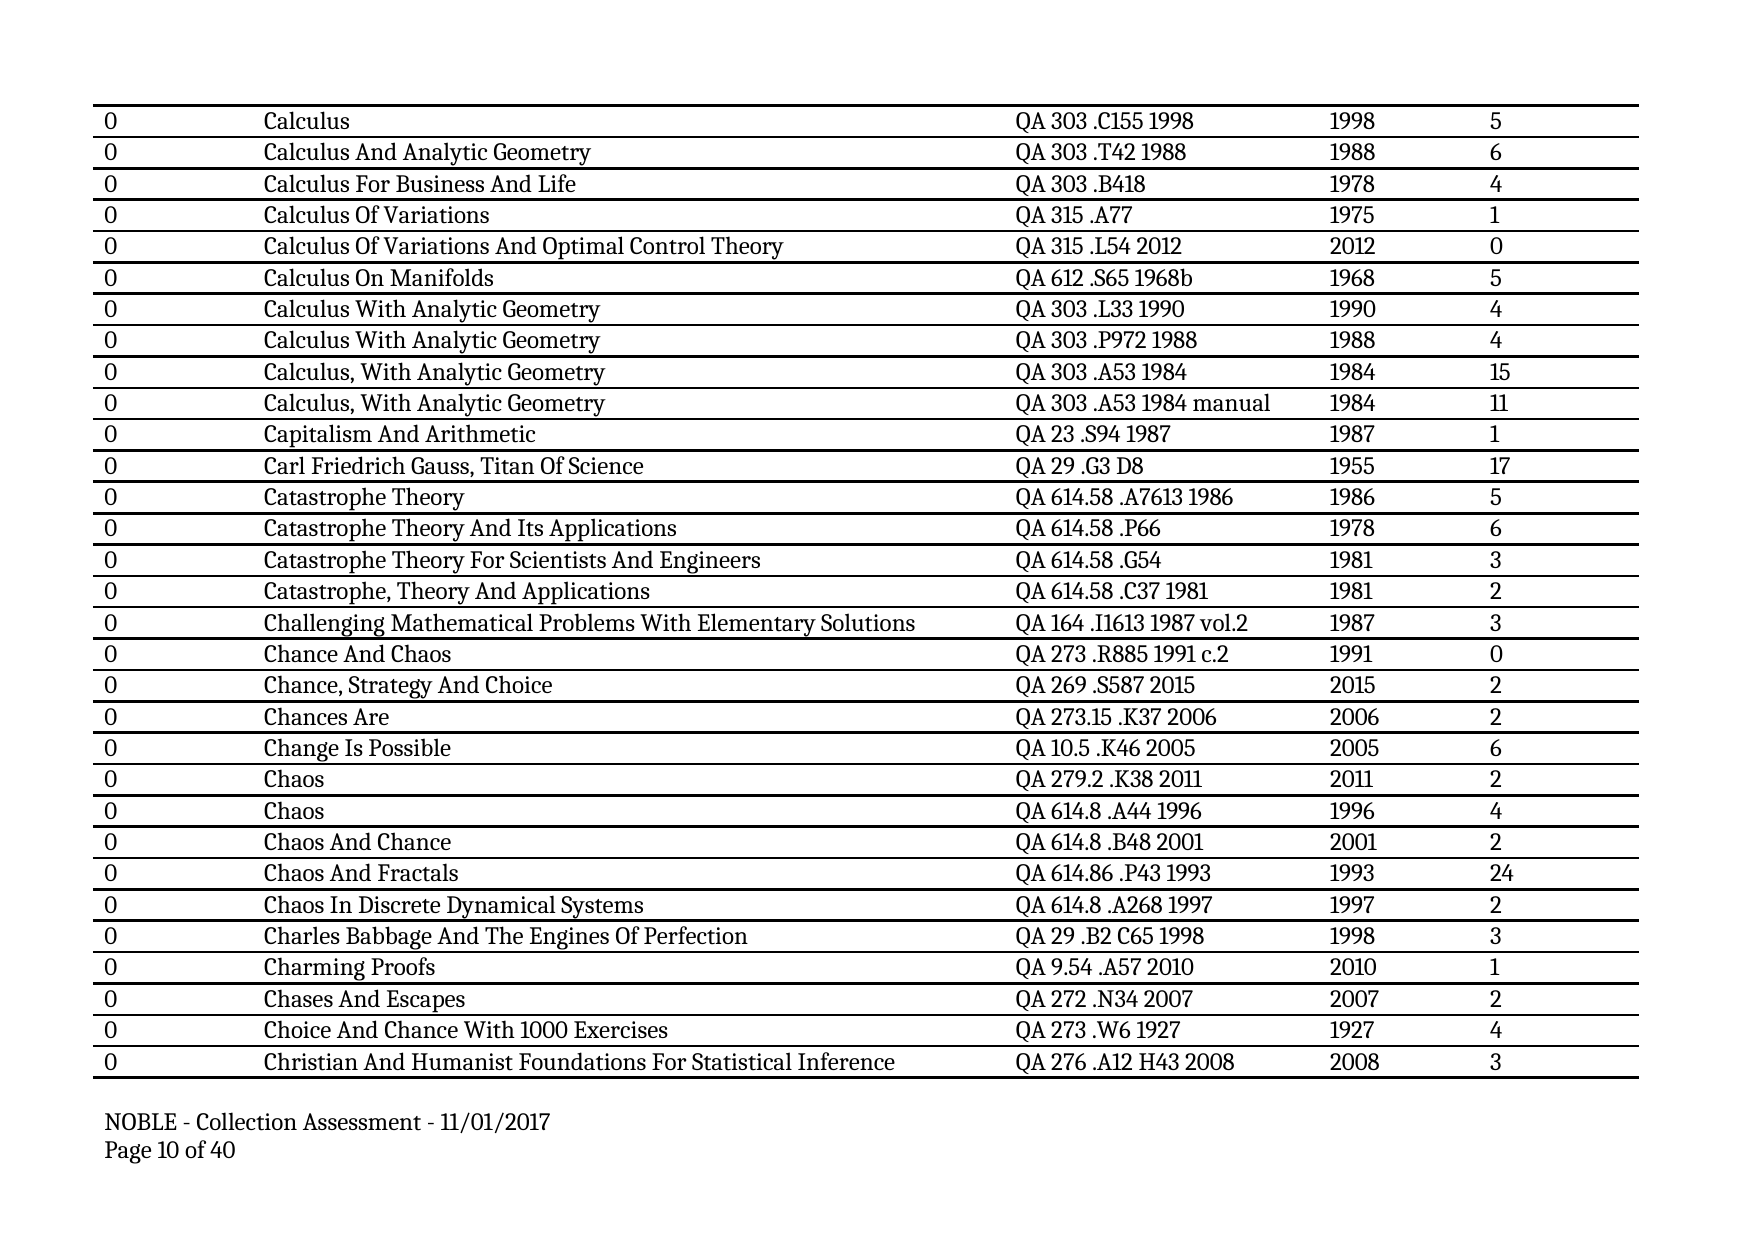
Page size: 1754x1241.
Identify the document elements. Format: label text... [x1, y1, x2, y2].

table_cell 1997 [1319, 891, 1478, 919]
table_cell Charles Babbage And The Engines Of Perfection [253, 922, 999, 951]
table_cell 1984 [1319, 389, 1478, 418]
table_cell Calculus On Manifolds [253, 264, 999, 292]
table_cell 2 [1479, 671, 1638, 700]
table_cell 0 [93, 358, 253, 386]
table_cell Catastrophe Theory For Scientists And Engineers [253, 546, 999, 574]
table_cell 1993 [1319, 859, 1478, 888]
table_cell Calculus Of Variations And Optimal Control Theory [253, 232, 999, 261]
table_cell QA 614.58 .A7613 1986 [999, 483, 1319, 512]
table_cell Calculus [253, 107, 999, 136]
table_cell Chance, Strategy And Choice [253, 671, 999, 700]
table_cell 0 [93, 138, 253, 167]
table_cell 0 [93, 985, 253, 1013]
table_cell 1991 [1319, 640, 1478, 668]
table_cell 1990 [1319, 295, 1478, 324]
table_cell 0 [93, 734, 253, 763]
table_cell 0 [93, 828, 253, 857]
table_cell QA 269 .S587 2015 [999, 671, 1319, 700]
table_cell 1984 [1319, 358, 1478, 386]
table_cell 0 [93, 515, 253, 543]
table_cell 6 [1479, 734, 1638, 763]
table_cell Chances Are [253, 703, 999, 731]
table_cell QA 273 .R885 1991 c.2 [999, 640, 1319, 668]
table_cell 1996 [1319, 797, 1478, 825]
table_cell Choice And Chance With 1000 Exercises [253, 1016, 999, 1045]
table_cell 1955 [1319, 452, 1478, 480]
table_cell QA 614.58 .P66 [999, 515, 1319, 543]
table_cell 0 [93, 891, 253, 919]
table_cell 2 [1479, 577, 1638, 606]
table_cell QA 614.8 .A268 1997 [999, 891, 1319, 919]
table_cell Catastrophe Theory And Its Applications [253, 515, 999, 543]
table_cell 2 [1479, 765, 1638, 794]
table_cell 0 [93, 420, 253, 449]
table_cell QA 614.86 .P43 1993 [999, 859, 1319, 888]
table_cell QA 303 .C155 1998 [999, 107, 1319, 136]
table_cell 4 [1479, 295, 1638, 324]
table_cell 1975 [1319, 201, 1478, 229]
table_cell 1981 [1319, 577, 1478, 606]
table_cell 17 [1479, 452, 1638, 480]
table_cell 11 [1479, 389, 1638, 418]
table_cell Calculus With Analytic Geometry [253, 326, 999, 355]
table_cell 2 [1479, 828, 1638, 857]
table_cell 2 [1479, 703, 1638, 731]
table_cell 0 [93, 326, 253, 355]
table_cell 3 [1479, 608, 1638, 637]
table_cell 1978 [1319, 515, 1478, 543]
table_cell Calculus For Business And Life [253, 170, 999, 198]
table_cell Capitalism And Arithmetic [253, 420, 999, 449]
table_cell 5 [1479, 264, 1638, 292]
table_cell 2 [1479, 985, 1638, 1013]
table_cell 0 [93, 608, 253, 637]
table_cell 2001 [1319, 828, 1478, 857]
table_cell 1927 [1319, 1016, 1478, 1045]
table_cell 0 [93, 264, 253, 292]
table_cell Charming Proofs [253, 953, 999, 982]
table_cell QA 164 .I1613 1987 vol.2 [999, 608, 1319, 637]
table_cell 0 [93, 483, 253, 512]
table_cell 0 [93, 953, 253, 982]
table_cell 2011 [1319, 765, 1478, 794]
table_cell 0 [93, 107, 253, 136]
table_cell 3 [1479, 922, 1638, 951]
table_cell 0 [93, 389, 253, 418]
table_cell 1988 [1319, 138, 1478, 167]
table_cell 0 [93, 797, 253, 825]
table_cell Chases And Escapes [253, 985, 999, 1013]
table_cell Carl Friedrich Gauss, Titan Of Science [253, 452, 999, 480]
table_cell 0 [93, 1016, 253, 1045]
table_cell QA 273.15 .K37 2006 [999, 703, 1319, 731]
table_cell QA 10.5 .K46 2005 [999, 734, 1319, 763]
table_cell 1987 [1319, 420, 1478, 449]
table_cell 15 [1479, 358, 1638, 386]
table_cell QA 315 .A77 [999, 201, 1319, 229]
table_cell 0 [1479, 232, 1638, 261]
table_cell QA 303 .L33 1990 [999, 295, 1319, 324]
table_cell 0 [93, 640, 253, 668]
table_cell 4 [1479, 326, 1638, 355]
table_cell 5 [1479, 107, 1638, 136]
table_cell QA 614.58 .G54 [999, 546, 1319, 574]
table_cell Calculus With Analytic Geometry [253, 295, 999, 324]
table_cell 1987 [1319, 608, 1478, 637]
table_cell Chance And Chaos [253, 640, 999, 668]
table_cell QA 23 .S94 1987 [999, 420, 1319, 449]
table_cell 1988 [1319, 326, 1478, 355]
table_cell 0 [93, 765, 253, 794]
table_cell 6 [1479, 515, 1638, 543]
table_cell 0 [93, 295, 253, 324]
table_cell QA 614.8 .B48 2001 [999, 828, 1319, 857]
table_cell 1 [1479, 201, 1638, 229]
table_cell 2008 [1319, 1047, 1478, 1076]
table_cell 1986 [1319, 483, 1478, 512]
table_cell 0 [93, 1047, 253, 1076]
table_cell QA 303 .B418 [999, 170, 1319, 198]
table_cell Chaos And Fractals [253, 859, 999, 888]
table_cell QA 614.8 .A44 1996 [999, 797, 1319, 825]
table_cell 2015 [1319, 671, 1478, 700]
table_cell 1978 [1319, 170, 1478, 198]
table_cell QA 303 .P972 1988 [999, 326, 1319, 355]
table_cell QA 29 .B2 C65 1998 [999, 922, 1319, 951]
table_cell 3 [1479, 546, 1638, 574]
table_cell QA 612 .S65 1968b [999, 264, 1319, 292]
table_cell Catastrophe Theory [253, 483, 999, 512]
table_cell QA 272 .N34 2007 [999, 985, 1319, 1013]
table_cell 4 [1479, 170, 1638, 198]
table_cell 0 [93, 232, 253, 261]
table_cell Christian And Humanist Foundations For Statistical Inference [253, 1047, 999, 1076]
table_cell Calculus And Analytic Geometry [253, 138, 999, 167]
table_cell 2010 [1319, 953, 1478, 982]
table_cell 0 [93, 859, 253, 888]
table_cell QA 303 .A53 1984 manual [999, 389, 1319, 418]
table_cell QA 276 .A12 H43 2008 [999, 1047, 1319, 1076]
table_cell QA 273 .W6 1927 [999, 1016, 1319, 1045]
table_cell 0 [93, 703, 253, 731]
table_cell 24 [1479, 859, 1638, 888]
table_cell 1998 [1319, 922, 1478, 951]
table_cell QA 29 .G3 D8 [999, 452, 1319, 480]
table_cell Catastrophe, Theory And Applications [253, 577, 999, 606]
table_cell QA 303 .A53 1984 [999, 358, 1319, 386]
table_cell 0 [93, 546, 253, 574]
table_cell 1 [1479, 953, 1638, 982]
table_cell QA 315 .L54 2012 [999, 232, 1319, 261]
table_cell 2012 [1319, 232, 1478, 261]
table_cell 1 [1479, 420, 1638, 449]
table_cell 2005 [1319, 734, 1478, 763]
table_cell 1968 [1319, 264, 1478, 292]
table_cell 2006 [1319, 703, 1478, 731]
table_cell 2 [1479, 891, 1638, 919]
table_cell 4 [1479, 797, 1638, 825]
table_cell 0 [93, 671, 253, 700]
table_cell QA 9.54 .A57 2010 [999, 953, 1319, 982]
table_cell Change Is Possible [253, 734, 999, 763]
table_cell Calculus, With Analytic Geometry [253, 358, 999, 386]
table_cell 0 [1479, 640, 1638, 668]
table_cell 3 [1479, 1047, 1638, 1076]
table_cell 0 [93, 452, 253, 480]
table_cell 5 [1479, 483, 1638, 512]
table_cell Chaos And Chance [253, 828, 999, 857]
table_cell Challenging Mathematical Problems With Elementary Solutions [253, 608, 999, 637]
table_cell Chaos In Discrete Dynamical Systems [253, 891, 999, 919]
table_cell 0 [93, 170, 253, 198]
table_cell Chaos [253, 797, 999, 825]
table_cell QA 303 .T42 1988 [999, 138, 1319, 167]
table_cell 0 [93, 922, 253, 951]
table_cell 1981 [1319, 546, 1478, 574]
table_cell 2007 [1319, 985, 1478, 1013]
table_cell QA 614.58 .C37 1981 [999, 577, 1319, 606]
table_cell Calculus, With Analytic Geometry [253, 389, 999, 418]
table_cell 4 [1479, 1016, 1638, 1045]
table_cell 1998 [1319, 107, 1478, 136]
table_cell 0 [93, 201, 253, 229]
table_cell 0 [93, 577, 253, 606]
table_cell Calculus Of Variations [253, 201, 999, 229]
table_cell QA 279.2 .K38 2011 [999, 765, 1319, 794]
table_cell 6 [1479, 138, 1638, 167]
table_cell Chaos [253, 765, 999, 794]
